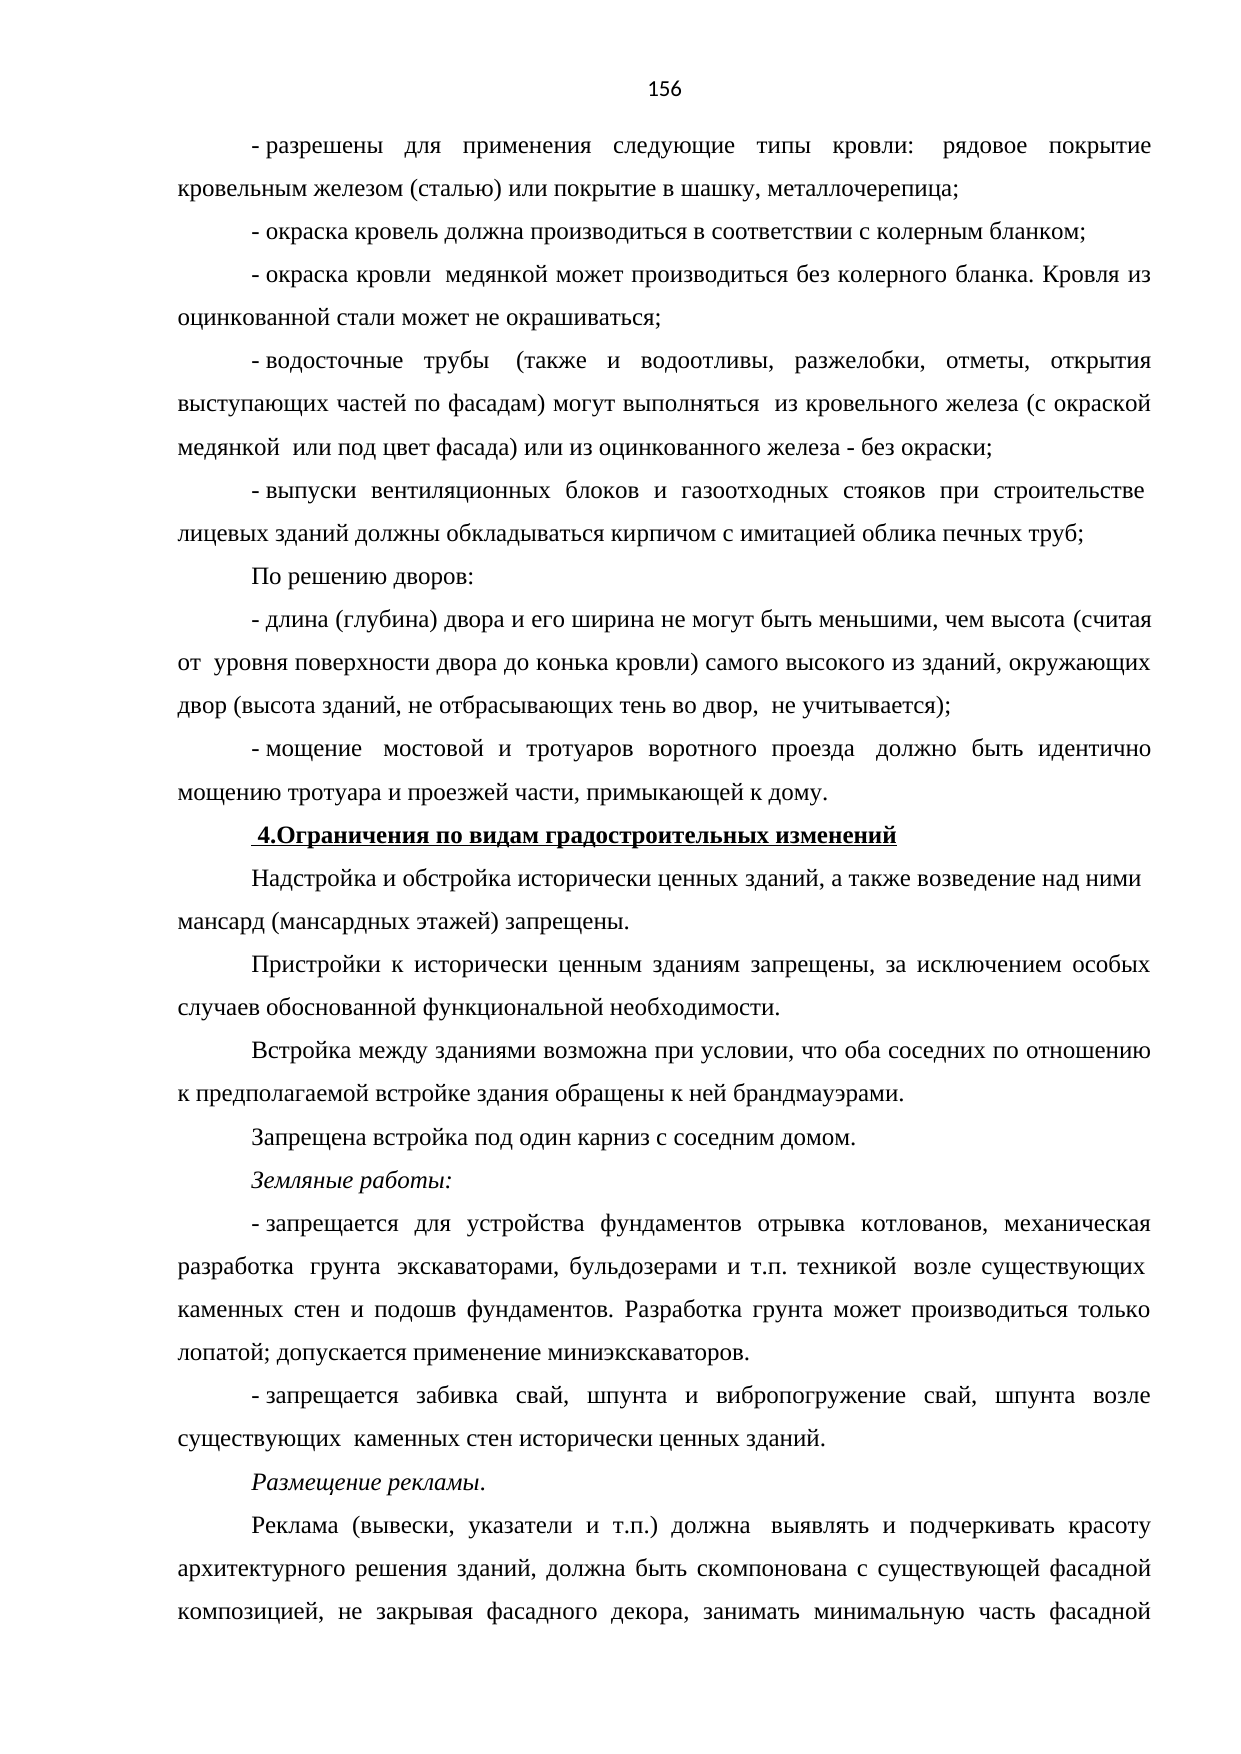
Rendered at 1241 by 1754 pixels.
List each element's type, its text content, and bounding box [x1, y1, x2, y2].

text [177, 1510, 1152, 1625]
text Земляные работы: [177, 1165, 1152, 1193]
text - разрешены для применения следующие типы кровли: рядовое покрытие кровельным железом (сталью) или покрытие в шашку, металлочерепица; [177, 130, 1152, 202]
text - окраска кровель должна производиться в соответствии с колерным бланком; [177, 216, 1152, 245]
text - длина (глубина) двора и его ширина не могут быть меньшими, чем высота (считая от уровня поверхности двора до конька кровли) самого высокого из зданий, окружающих двор (высота зданий, не отбрасывающих тень во двор, не учитывается); [177, 604, 1152, 719]
text Надстройка и обстройка исторически ценных зданий, а также возведение над ними мансард (мансардных этажей) запрещены. [177, 863, 1152, 935]
text Размещение рекламы. [177, 1467, 1152, 1495]
text - выпуски вентиляционных блоков и газоотходных стояков при строительстве лицевых зданий должны обкладываться кирпичом с имитацией облика печных труб; [177, 475, 1152, 547]
text - окраска кровли медянкой может производиться без колерного бланка. Кровля из оцинкованной стали может не окрашиваться; [177, 259, 1152, 331]
text Встройка между зданиями возможна при условии, что оба соседних по отношению к предполагаемой встройке здания обращены к ней брандмауэрами. [177, 1035, 1152, 1107]
text - запрещается для устройства фундаментов отрывка котлованов, механическая разработка грунта экскаваторами, бульдозерами и т.п. техникой возле существующих каменных стен и подошв фундаментов. Разработка грунта может производиться только лопатой; допускается применение миниэкскаваторов. [177, 1208, 1152, 1366]
text По решению дворов: [177, 561, 1152, 590]
text 4.Ограничения по видам градостроительных изменений [177, 820, 1152, 848]
text - водосточные трубы (также и водоотливы, разжелобки, отметы, открытия выступающих частей по фасадам) могут выполняться из кровельного железа (с окраской медянкой или под цвет фасада) или из оцинкованного железа - без окраски; [177, 345, 1152, 460]
text - мощение мостовой и тротуаров воротного проезда должно быть идентично мощению тротуара и проезжей части, примыкающей к дому. [177, 733, 1152, 805]
text Пристройки к исторически ценным зданиям запрещены, за исключением особых случаев обоснованной функциональной необходимости. [177, 949, 1152, 1021]
text Запрещена встройка под один карниз с соседним домом. [177, 1122, 1152, 1150]
text - запрещается забивка свай, шпунта и вибропогружение свай, шпунта возле существующих каменных стен исторически ценных зданий. [177, 1380, 1152, 1452]
